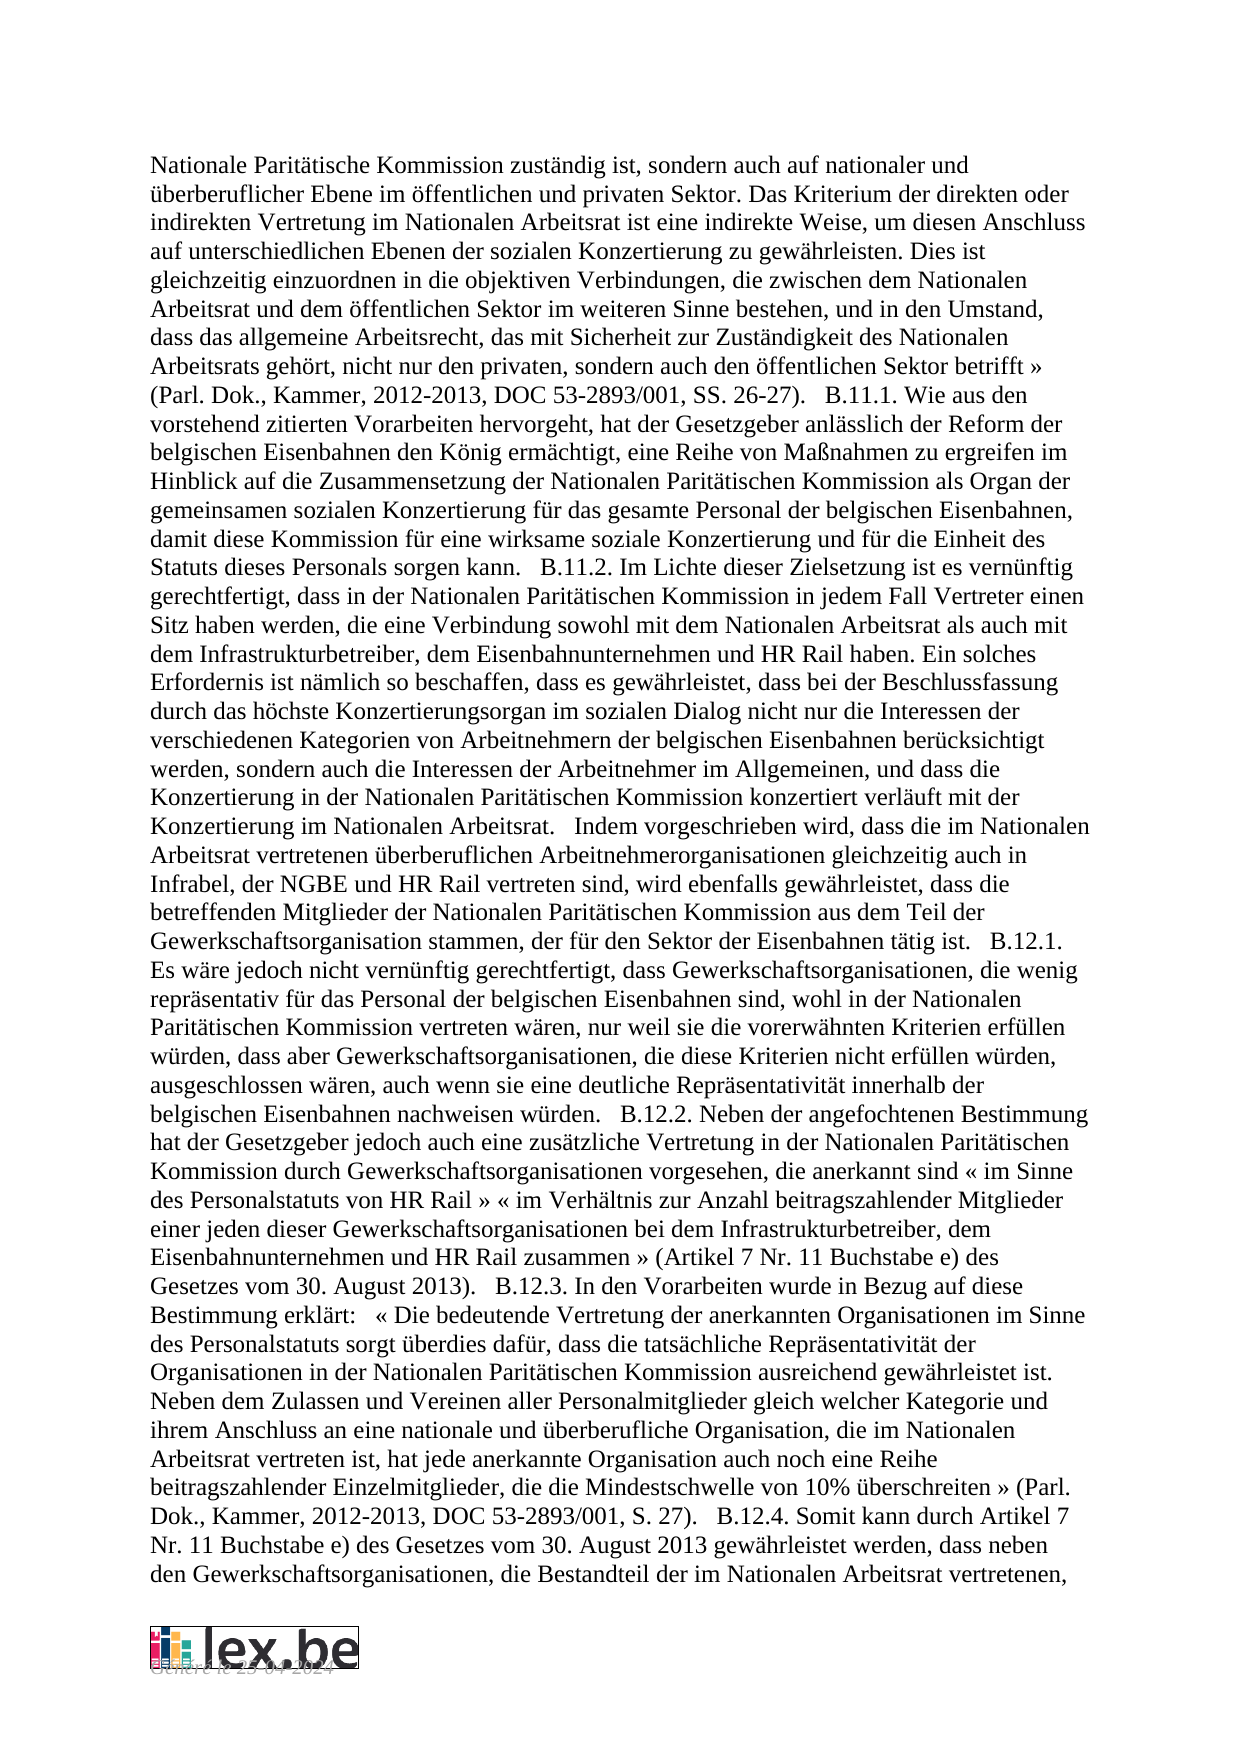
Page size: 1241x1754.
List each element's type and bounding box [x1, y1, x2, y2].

picture [151, 1627, 358, 1668]
text [150, 150, 1090, 1587]
